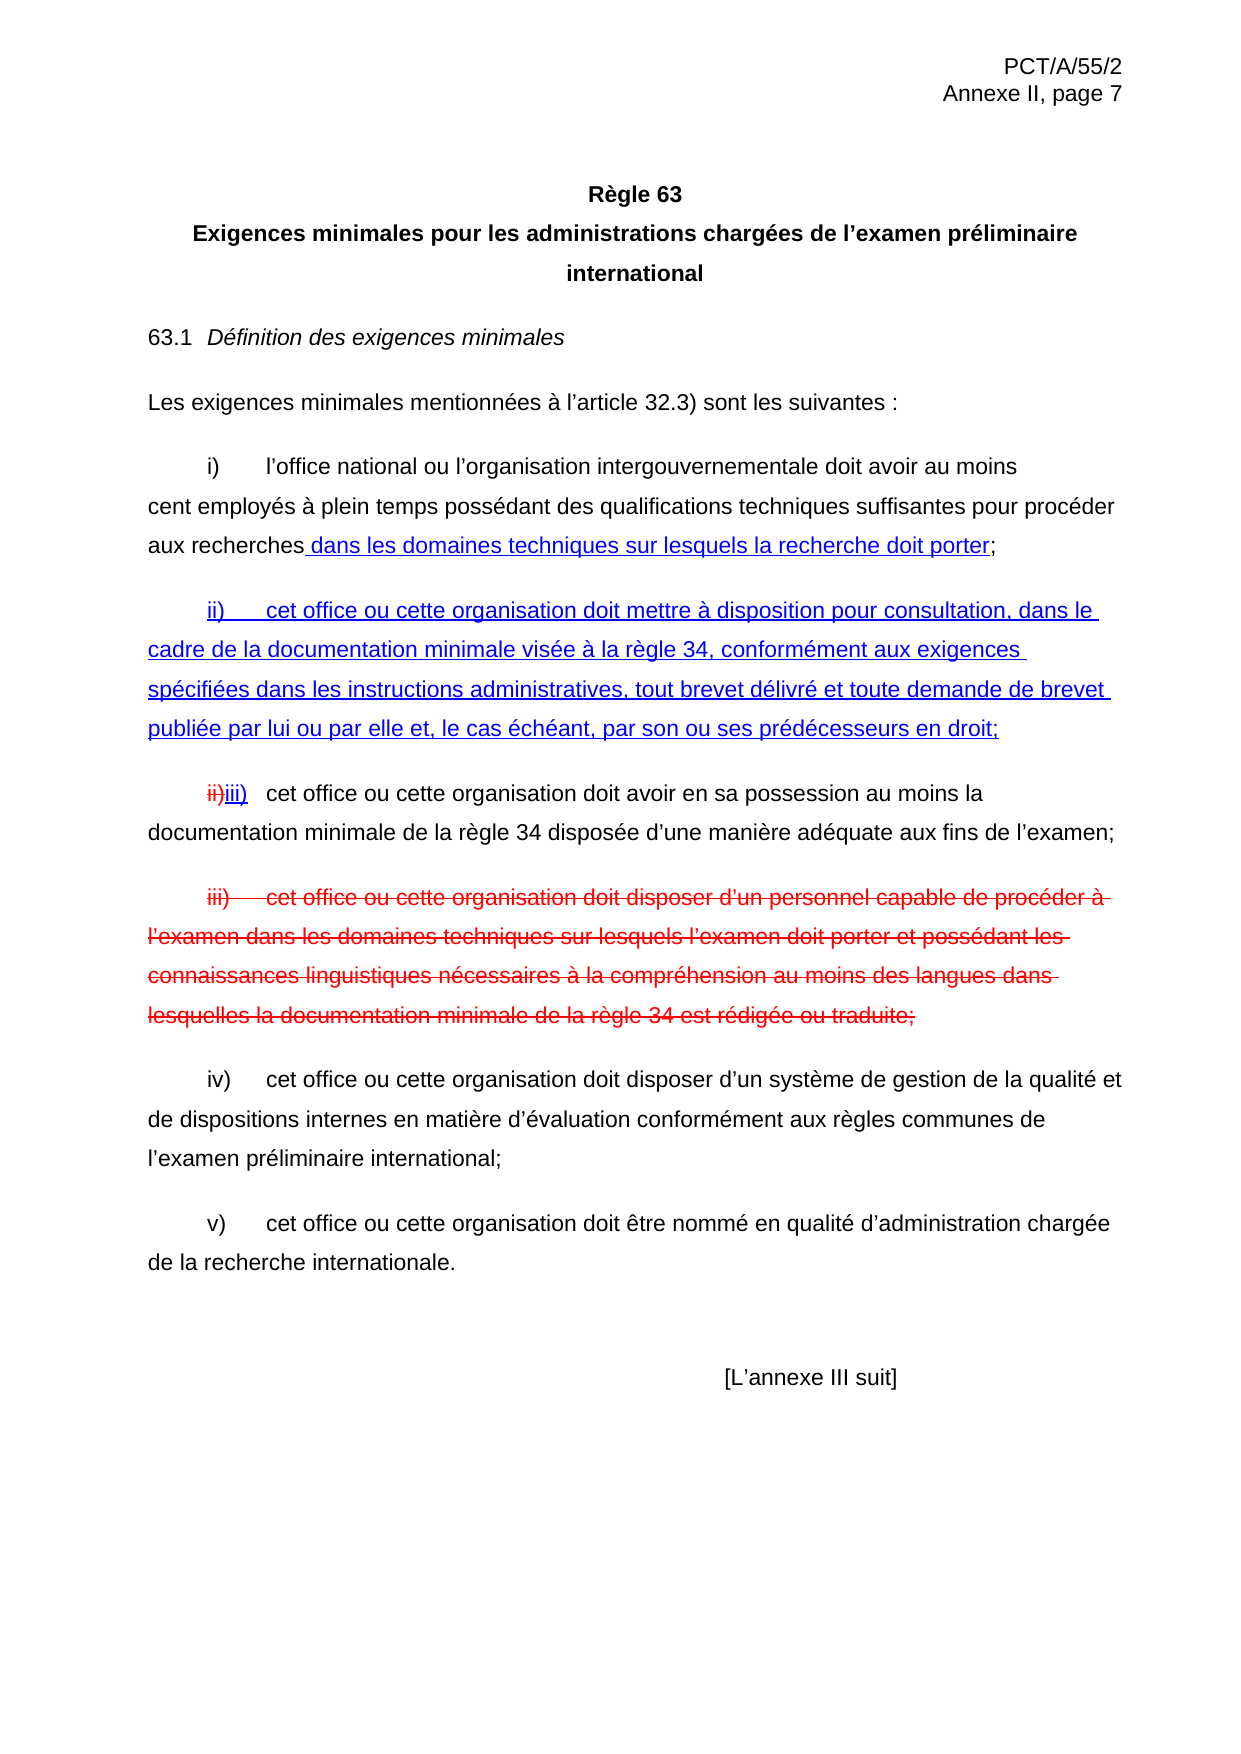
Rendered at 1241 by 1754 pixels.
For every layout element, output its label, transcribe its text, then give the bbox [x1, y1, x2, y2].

text ii)iii) cet office ou cette organisation doit avoir en sa possession au moins la documentation minimale de la règle 34 disposée d’une manière adéquate aux fins de l’examen; [148, 779, 1122, 845]
text v) cet office ou cette organisation doit être nommé en qualité d’administration chargée de la recherche internationale. [148, 1210, 1122, 1276]
text 63.1 Définition des exigences minimales [148, 324, 1122, 351]
text Les exigences minimales mentionnées à l’article 32.3) sont les suivantes : [148, 389, 1122, 415]
text [L’annexe III suit] [724, 1364, 1122, 1390]
text i) l’office national ou l’organisation intergouvernementale doit avoir au moins cent employés à plein temps possédant des qualifications techniques suffisantes pour procéder aux recherches dans les domaines techniques sur lesquels la recherche doit porter; [148, 453, 1122, 558]
text iv) cet office ou cette organisation doit disposer d’un système de gestion de la qualité et de dispositions internes en matière d’évaluation conformément aux règles communes de l’examen préliminaire international; [148, 1066, 1122, 1172]
text ii) cet office ou cette organisation doit mettre à disposition pour consultation, dans le cadre de la documentation minimale visée à la règle 34, conformément aux exigences spécifiées dans les instructions administratives, tout brevet délivré et toute demande de brevet publiée par lui ou par elle et, le cas échéant, par son ou ses prédécesseurs en droit; [148, 597, 1122, 741]
title Règle 63 Exigences minimales pour les administrations chargées de l’examen préliminaire international [148, 181, 1122, 286]
text iii) cet office ou cette organisation doit disposer d’un personnel capable de procéder à l’examen dans les domaines techniques sur lesquels l’examen doit porter et possédant les connaissances linguistiques nécessaires à la compréhension au moins des langues dans lesquelles la documentation minimale de la règle 34 est rédigée ou traduite; [148, 883, 1122, 1028]
